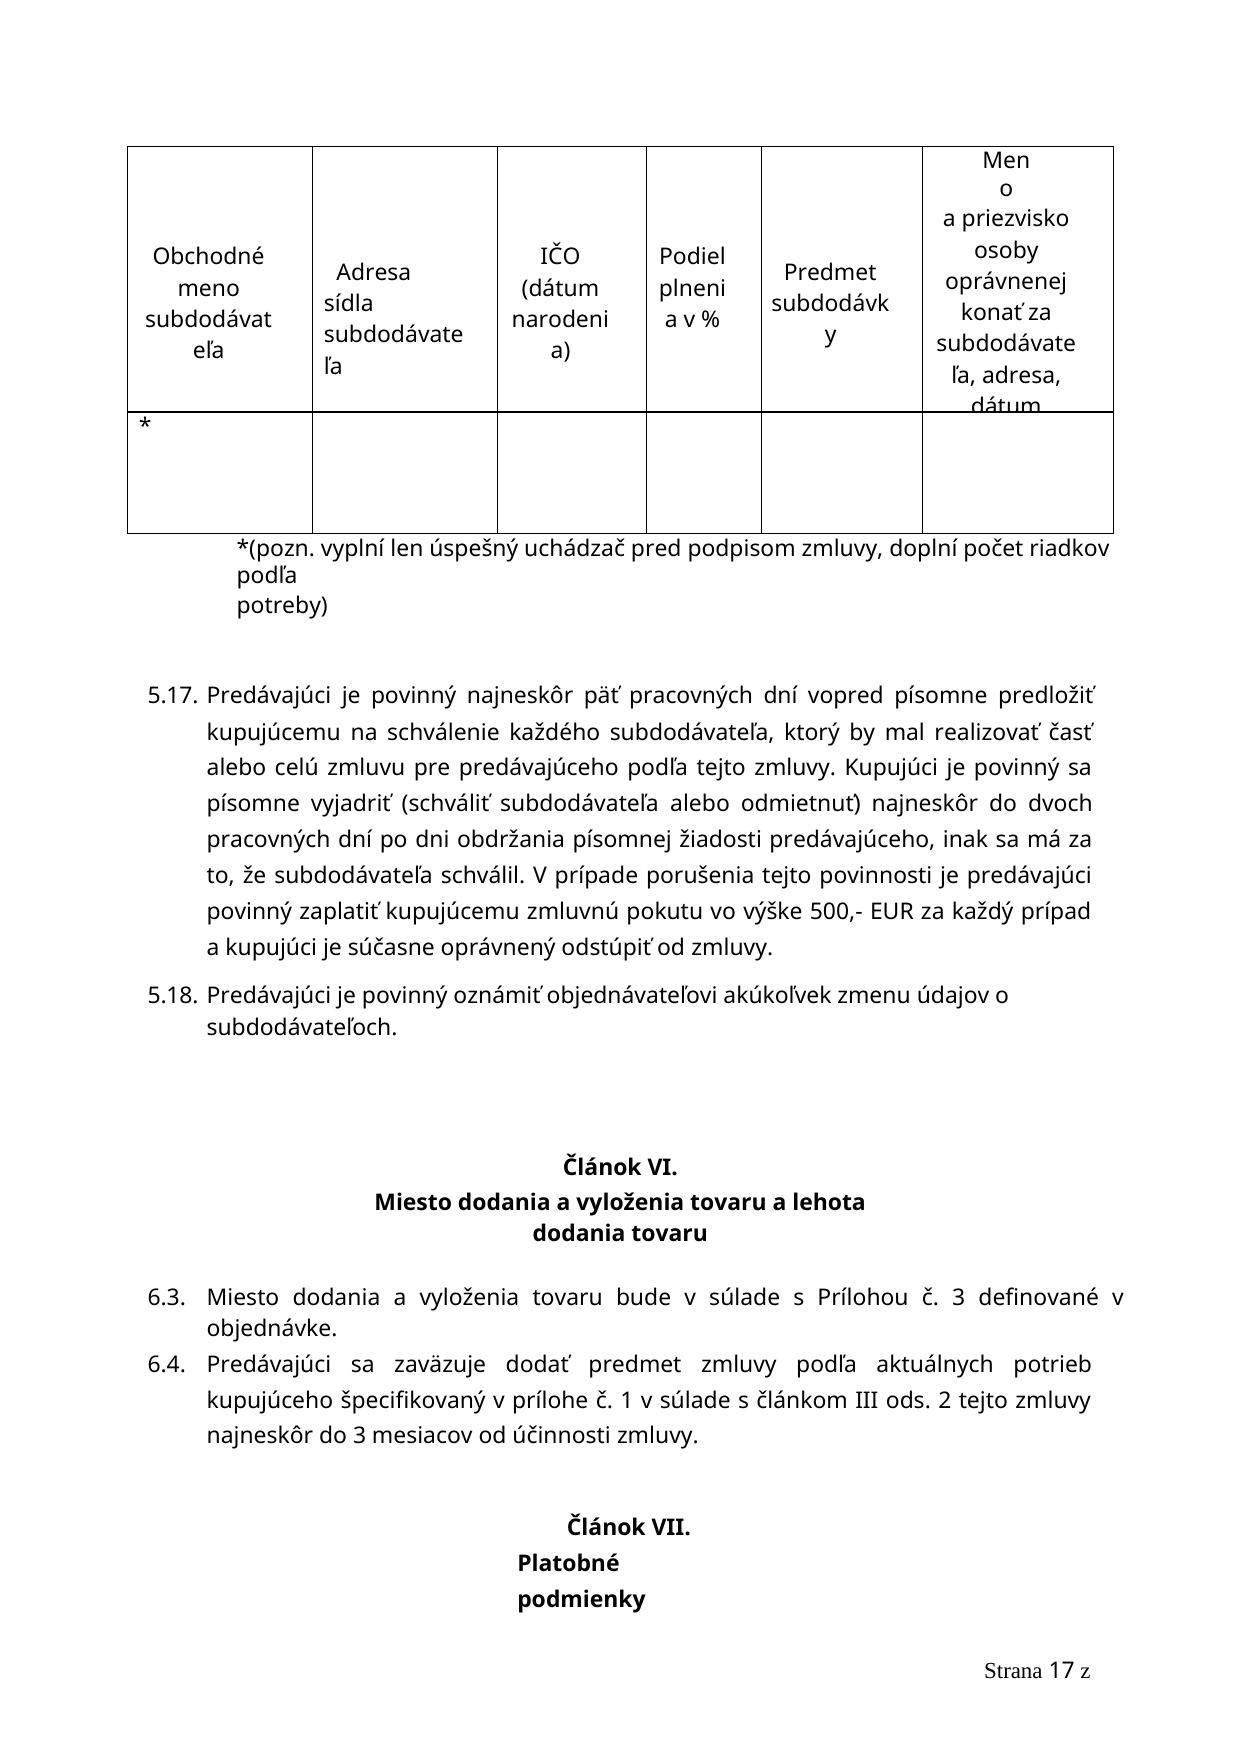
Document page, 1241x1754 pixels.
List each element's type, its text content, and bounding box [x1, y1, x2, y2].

table_cell [647, 413, 761, 533]
table_header Obchodné meno subdodávateľa [128, 147, 312, 411]
table_cell [498, 413, 646, 533]
list Predávajúci sa zaväzuje dodať predmet zmluvy podľa aktuálnych potrieb kupujúceho špecifikovaný v prílohe č. 1 v súlade s článkom III ods. 2 tejto zmluvy najneskôr do 3 mesiacov od účinnosti zmluvy. [147, 1348, 1093, 1451]
table_header IČO (dátum narodenia) [498, 147, 646, 411]
table_header Predmet subdodávky [762, 147, 922, 411]
table_header Adresa sídla subdodávateľa [313, 147, 497, 411]
subtitle Článok VII. Platobné podmienky [517, 1511, 725, 1614]
table_header Podiel plnenia v % [647, 147, 761, 411]
list Predávajúci je povinný oznámiť objednávateľovi akúkoľvek zmenu údajov o subdodávateľoch. [147, 979, 1126, 1042]
table_cell * [128, 413, 312, 533]
text Miesto dodania a vyloženia tovaru a lehota dodania tovaru [330, 1186, 911, 1248]
table_cell [762, 413, 922, 533]
list Predávajúci je povinný najneskôr päť pracovných dní vopred písomne predložiť kupujúcemu na schválenie každého subdodávateľa, ktorý by mal realizovať časť alebo celú zmluvu pre predávajúceho podľa tejto zmluvy. Kupujúci je povinný sa písomne vyjadriť (schváliť subdodávateľa alebo odmietnuť) najneskôr do dvoch pracovných dní po dni obdržania písomnej žiadosti predávajúceho, inak sa má za to, že subdodávateľa schválil. V prípade porušenia tejto povinnosti je predávajúci povinný zaplatiť kupujúcemu zmluvnú pokutu vo výške 500,- EUR za každý prípad a kupujúci je súčasne oprávnený odstúpiť od zmluvy. [147, 679, 1093, 962]
text potreby) [236, 589, 1126, 620]
list Miesto dodania a vyloženia tovaru bude v súlade s Prílohou č. 3 definované v objednávke. [147, 1281, 1126, 1343]
table_cell [923, 413, 1113, 533]
subtitle Článok VI. [330, 1151, 911, 1182]
text *(pozn. vyplní len úspešný uchádzač pred podpisom zmluvy, doplní počet riadkov podľa [236, 534, 1126, 589]
table_cell [313, 413, 497, 533]
table_header Meno a priezvisko osoby oprávnenej konať za subdodávateľa, adresa, dátum narodenia, funkcia [923, 147, 1113, 411]
